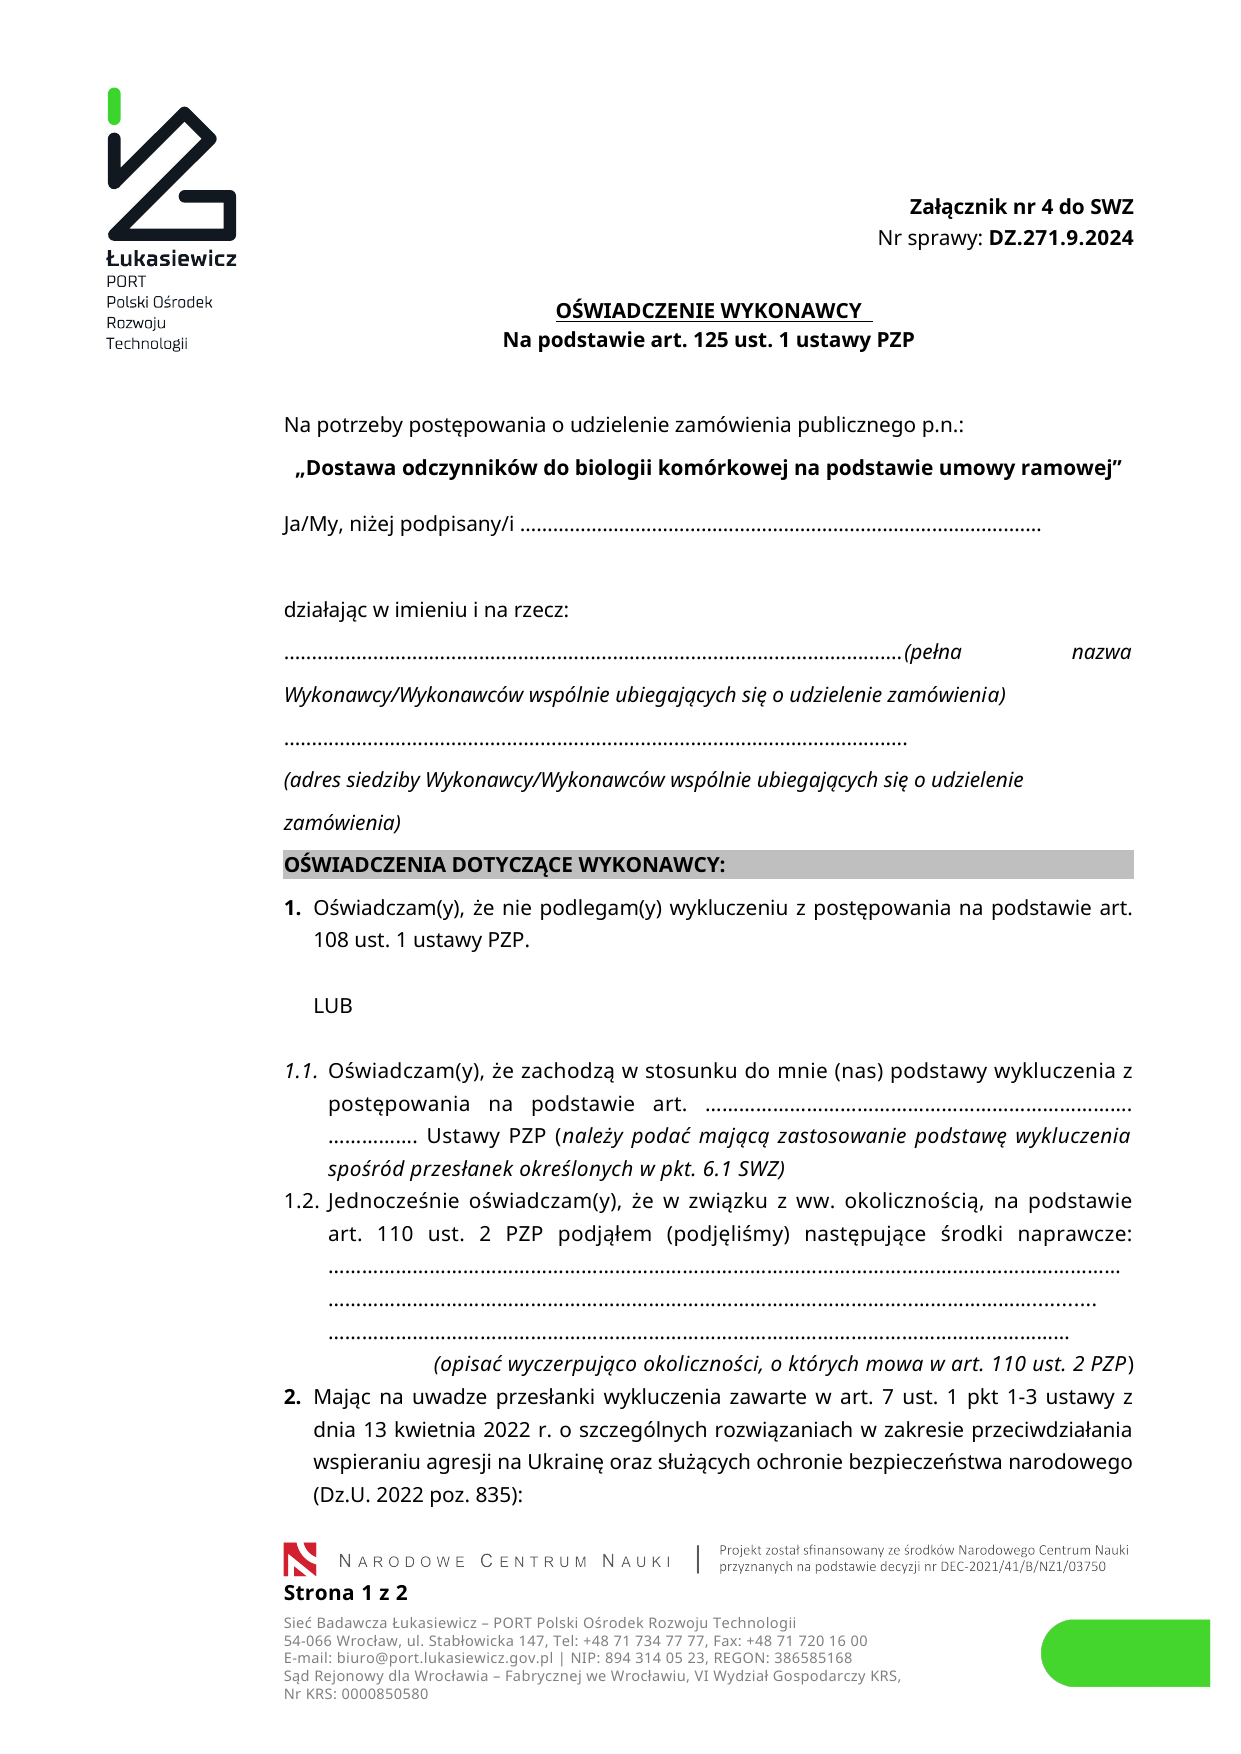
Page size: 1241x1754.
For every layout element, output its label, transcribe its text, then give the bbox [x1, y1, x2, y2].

text Ja/My, niżej podpisany/i ……………………………………………………………………………..…… [283, 509, 1134, 538]
text Na potrzeby postępowania o udzielenie zamówienia publicznego p.n.: [283, 410, 1134, 438]
list Jednocześnie oświadczam(y), że w związku z ww. okolicznością, na podstawie art. 110 ust. 2 PZP podjąłem (podjęliśmy) następujące środki naprawcze: ………………………………………………………………………………………………………………………………………………………………………………………………………………………..…………………...........…………………………………………………………………………………………………………………… [283, 1186, 1134, 1345]
list Oświadczam(y), że zachodzą w stosunku do mnie (nas) podstawy wykluczenia z postępowania na podstawie art. ………………………………………………………………….……………. Ustawy PZP (należy podać mającą zastosowanie podstawę wykluczenia spośród przesłanek określonych w pkt. 6.1 SWZ) [283, 1056, 1134, 1182]
text (adres siedziby Wykonawcy/Wykonawców wspólnie ubiegających się o udzielenie zamówienia) [283, 765, 1134, 836]
text Nr sprawy: DZ.271.9.2024 [741, 223, 1134, 251]
text „Dostawa odczynników do biologii komórkowej na podstawie umowy ramowej” [283, 453, 1134, 481]
picture [1037, 1615, 1240, 1754]
text ...............................................................................................................(pełna nazwa Wykonawcy/Wykonawców wspólnie ubiegających się o udzielenie zamówienia) [283, 637, 1134, 708]
text OŚWIADCZENIA DOTYCZĄCE WYKONAWCY: [283, 850, 1134, 879]
picture [283, 1540, 1134, 1578]
text (opisać wyczerpująco okoliczności, o których mowa w art. 110 ust. 2 PZP) [283, 1349, 1134, 1378]
text OŚWIADCZENIE WYKONAWCY [283, 296, 1134, 325]
text Na podstawie art. 125 ust. 1 ustawy PZP [283, 325, 1134, 382]
text LUB [313, 991, 1134, 1019]
text Załącznik nr 4 do SWZ [727, 192, 1134, 220]
list Mając na uwadze przesłanki wykluczenia zawarte w art. 7 ust. 1 pkt 1-3 ustawy z dnia 13 kwietnia 2022 r. o szczególnych rozwiązaniach w zakresie przeciwdziałania wspieraniu agresji na Ukrainę oraz służących ochronie bezpieczeństwa narodowego (Dz.U. 2022 poz. 835): [283, 1382, 1134, 1508]
text ................................................................................................................ [283, 723, 1134, 751]
list Oświadczam(y), że nie podlegam(y) wykluczeniu z postępowania na podstawie art. 108 ust. 1 ustawy PZP. [283, 893, 1134, 954]
text działając w imieniu i na rzecz: [283, 595, 1134, 623]
